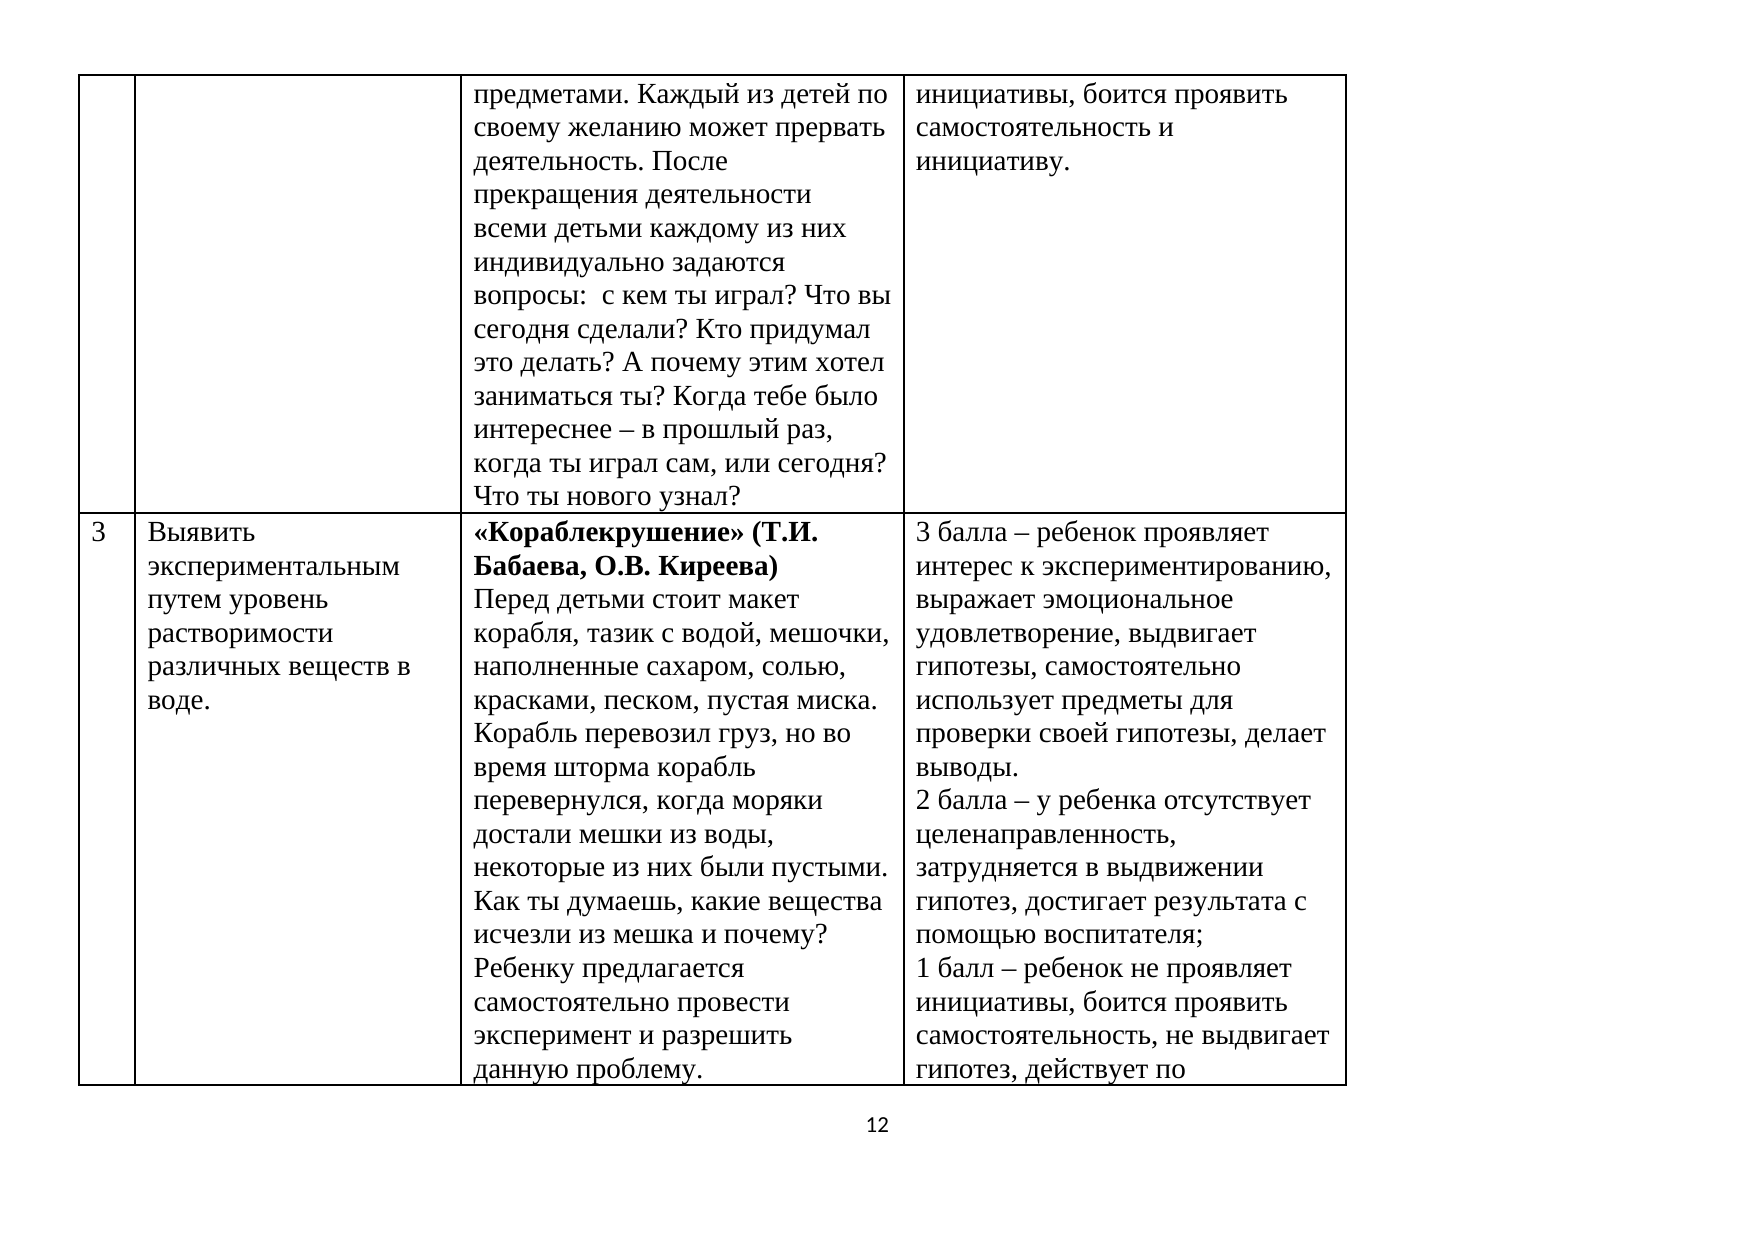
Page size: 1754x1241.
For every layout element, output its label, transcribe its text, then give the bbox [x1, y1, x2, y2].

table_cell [462, 76, 903, 512]
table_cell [136, 76, 460, 512]
table_cell 2 [80, 76, 134, 512]
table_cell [462, 514, 903, 1084]
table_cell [905, 76, 1345, 512]
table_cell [905, 514, 1345, 1084]
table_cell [136, 514, 460, 1084]
table_cell 3 [80, 514, 134, 1084]
